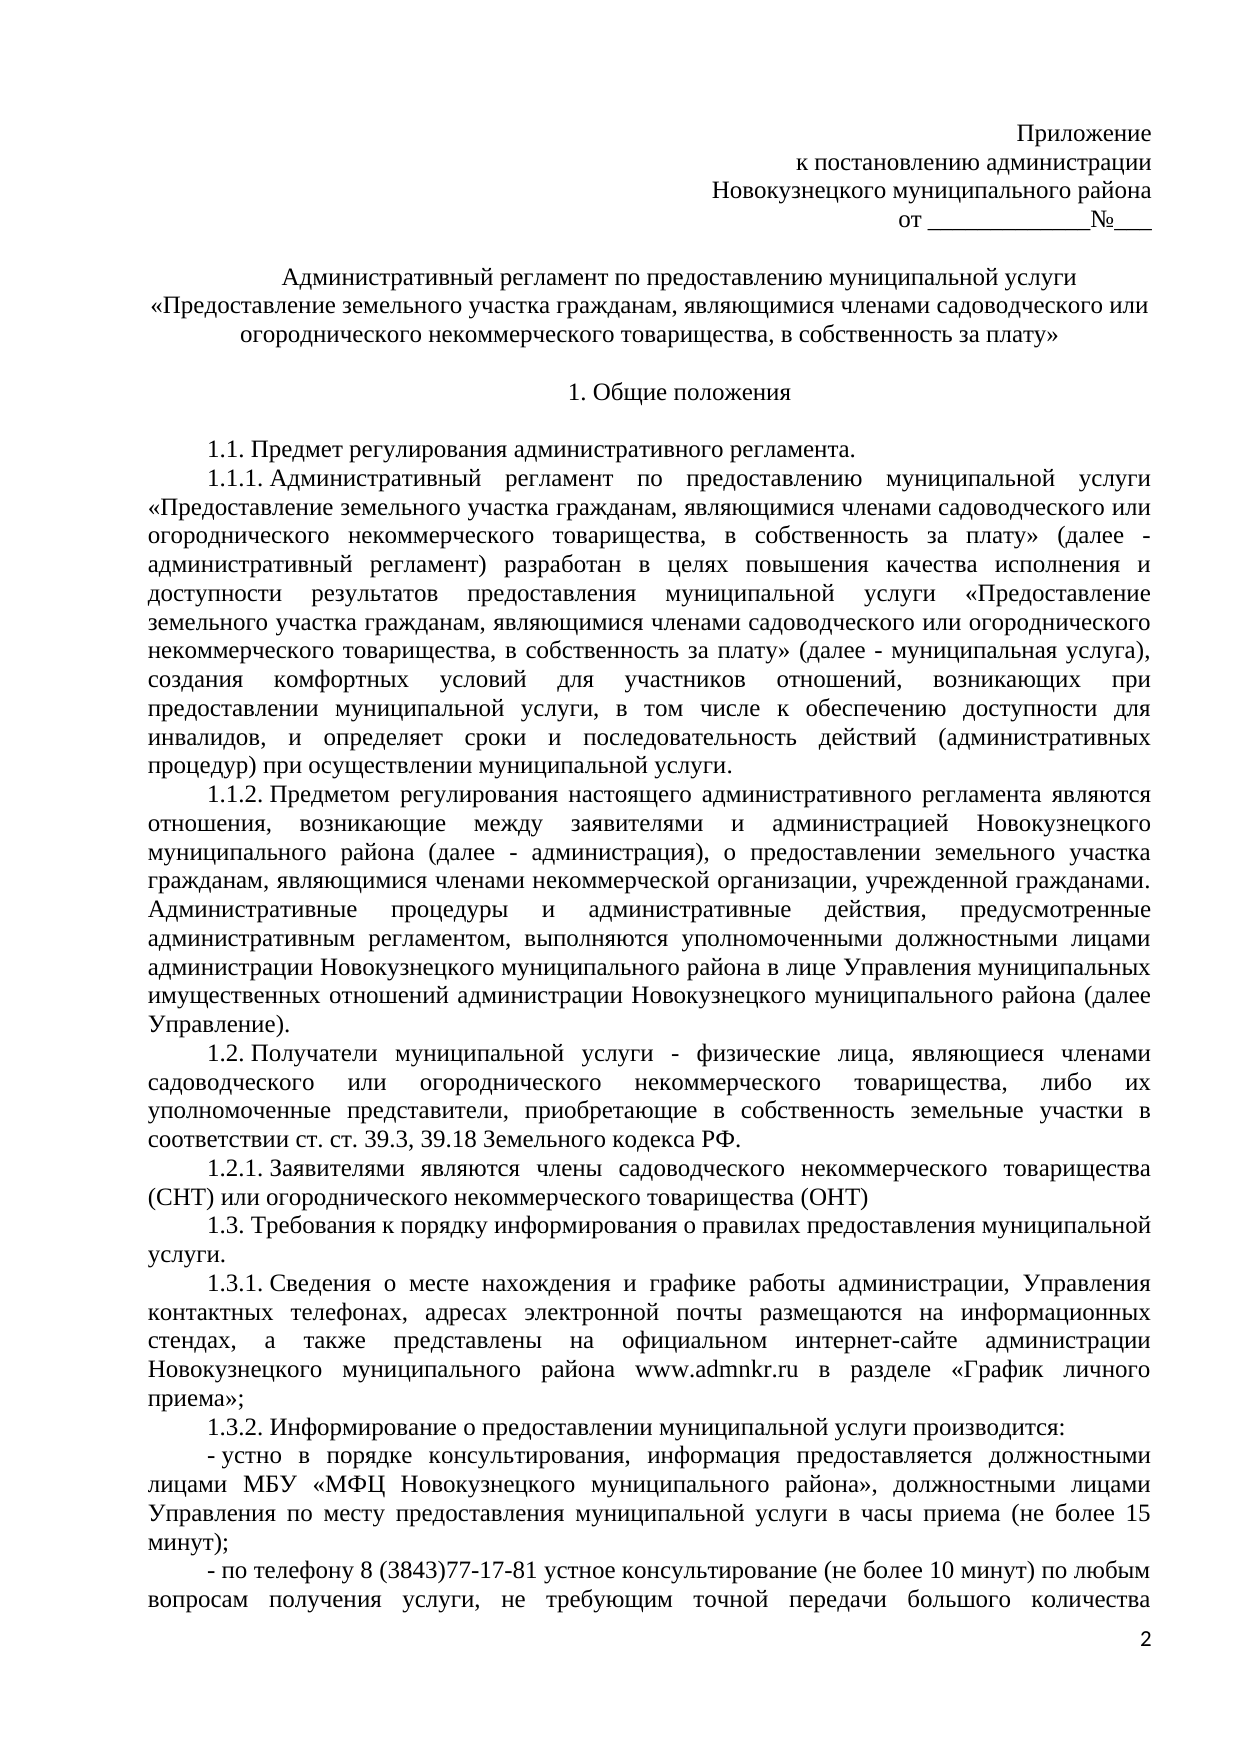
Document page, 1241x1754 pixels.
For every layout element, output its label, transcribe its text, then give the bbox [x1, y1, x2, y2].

text Приложение [148, 118, 1152, 147]
text 1. Общие положения [148, 377, 1152, 406]
text 1.3.1. Сведения о месте нахождения и графике работы администрации, Управления контактных телефонах, адресах электронной почты размещаются на информационных стендах, а также представлены на официальном интернет-сайте администрации Новокузнецкого муниципального района www.admnkr.ru в разделе «График личного приема»; [148, 1268, 1152, 1412]
text 1.1. Предмет регулирования административного регламента. [148, 434, 1152, 463]
text от _____________№___ [148, 204, 1152, 233]
text 1.3.2. Информирование о предоставлении муниципальной услуги производится: [148, 1412, 1152, 1441]
list 1.2.1. Заявителями являются члены садоводческого некоммерческого товарищества (СНТ) или огороднического некоммерческого товарищества (ОНТ) [148, 1153, 1152, 1211]
text 1.1.1. Административный регламент по предоставлению муниципальной услуги «Предоставление земельного участка гражданам, являющимися членами садоводческого или огороднического некоммерческого товарищества, в собственность за плату» (далее - административный регламент) разработан в целях повышения качества исполнения и доступности результатов предоставления муниципальной услуги «Предоставление земельного участка гражданам, являющимися членами садоводческого или огороднического некоммерческого товарищества, в собственность за плату» (далее - муниципальная услуга), создания комфортных условий для участников отношений, возникающих при предоставлении муниципальной услуги, в том числе к обеспечению доступности для инвалидов, и определяет сроки и последовательность действий (административных процедур) при осуществлении муниципальной услуги. [148, 463, 1152, 779]
text - устно в порядке консультирования, информация предоставляется должностными лицами МБУ «МФЦ Новокузнецкого муниципального района», должностными лицами Управления по месту предоставления муниципальной услуги в часы приема (не более 15 минут); [148, 1441, 1152, 1556]
list 1.3. Требования к порядку информирования о правилах предоставления муниципальной услуги. [148, 1211, 1152, 1268]
text Новокузнецкого муниципального района [148, 176, 1152, 204]
text 1.2. Получатели муниципальной услуги - физические лица, являющиеся членами садоводческого или огороднического некоммерческого товарищества, либо их уполномоченные представители, приобретающие в собственность земельные участки в соответствии ст. ст. 39.3, 39.18 Земельного кодекса РФ. [148, 1038, 1152, 1153]
list 1.1.2. Предметом регулирования настоящего административного регламента являются отношения, возникающие между заявителями и администрацией Новокузнецкого муниципального района (далее - администрация), о предоставлении земельного участка гражданам, являющимися членами некоммерческой организации, учрежденной гражданами. Административные процедуры и административные действия, предусмотренные административным регламентом, выполняются уполномоченными должностными лицами администрации Новокузнецкого муниципального района в лице Управления муниципальных имущественных отношений администрации Новокузнецкого муниципального района (далее Управление). [148, 779, 1152, 1038]
text Административный регламент по предоставлению муниципальной услуги «Предоставление земельного участка гражданам, являющимися членами садоводческого или огороднического некоммерческого товарищества, в собственность за плату» [148, 262, 1152, 348]
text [148, 1556, 1152, 1613]
text к постановлению администрации [148, 147, 1152, 176]
